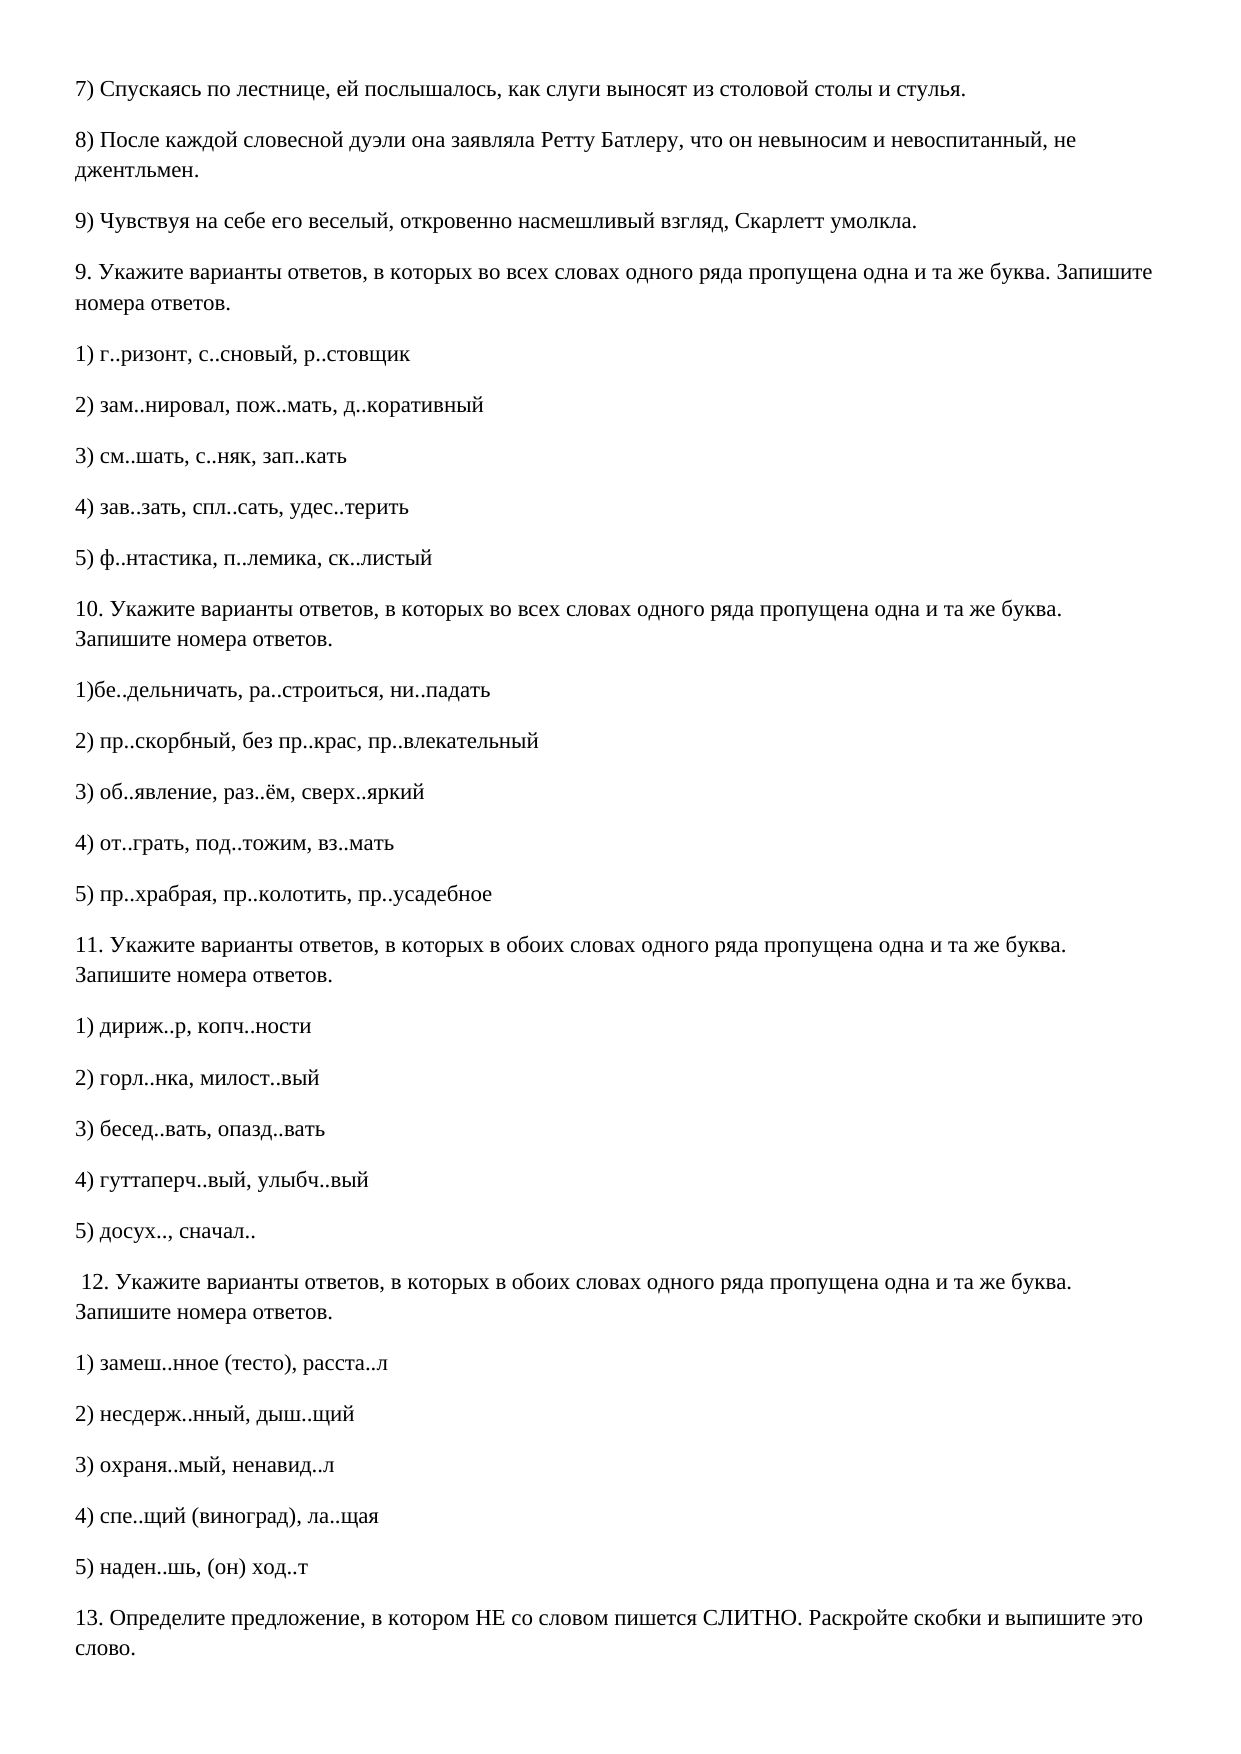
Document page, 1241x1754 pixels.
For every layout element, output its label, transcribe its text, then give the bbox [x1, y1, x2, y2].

text 4) от..грать, под..тожим, вз..мать [75, 829, 1165, 856]
text 4) гуттаперч..вый, улыбч..вый [75, 1166, 1165, 1192]
text 1) замеш..нное (тесто), расста..л [75, 1349, 1165, 1375]
text 9) Чувствуя на себе его веселый, откровенно насмешливый взгляд, Скарлетт умолкла. [75, 207, 1165, 234]
text 4) зав..зать, спл..сать, удес..терить [75, 493, 1165, 519]
text 2) зам..нировал, пож..мать, д..коративный [75, 391, 1165, 417]
text 7) Спускаясь по лестнице, ей послышалось, как слуги выносят из столовой столы и стулья. [75, 75, 1165, 101]
text 11. Укажите варианты ответов, в которых в обоих словах одного ряда пропущена одна и та же буква. Запишите номера ответов. [75, 931, 1165, 988]
text 5) наден..шь, (он) ход..т [75, 1553, 1165, 1579]
text 5) пр..храбрая, пр..колотить, пр..усадебное [75, 880, 1165, 907]
text 12. Укажите варианты ответов, в которых в обоих словах одного ряда пропущена одна и та же буква. Запишите номера ответов. [75, 1268, 1165, 1324]
text 1)бе..дельничать, ра..строиться, ни..падать [75, 676, 1165, 702]
text 1) г..ризонт, с..сновый, р..стовщик [75, 339, 1165, 366]
text 3) охраня..мый, ненавид..л [75, 1451, 1165, 1477]
text 3) см..шать, с..няк, зап..кать [75, 442, 1165, 468]
text 10. Укажите варианты ответов, в которых во всех словах одного ряда пропущена одна и та же буква. Запишите номера ответов. [75, 595, 1165, 651]
text 13. Определите предложение, в котором НЕ со словом пишется СЛИТНО. Раскройте скобки и выпишите это слово. [75, 1604, 1165, 1661]
text 5) ф..нтастика, п..лемика, ск..листый [75, 544, 1165, 570]
text 2) горл..нка, милост..вый [75, 1063, 1165, 1090]
text 2) пр..скорбный, без пр..крас, пр..влекательный [75, 727, 1165, 753]
text 1) дириж..р, копч..ности [75, 1012, 1165, 1039]
text 3) об..явление, раз..ём, сверх..яркий [75, 778, 1165, 804]
text 5) досух.., сначал.. [75, 1217, 1165, 1243]
text 2) несдерж..нный, дыш..щий [75, 1400, 1165, 1426]
text 9. Укажите варианты ответов, в которых во всех словах одного ряда пропущена одна и та же буква. Запишите номера ответов. [75, 258, 1165, 315]
text 3) бесед..вать, опазд..вать [75, 1114, 1165, 1141]
text 8) После каждой словесной дуэли она заявляла Ретту Батлеру, что он невыносим и невоспитанный, не джентльмен. [75, 126, 1165, 183]
text 4) спе..щий (виноград), ла..щая [75, 1502, 1165, 1528]
